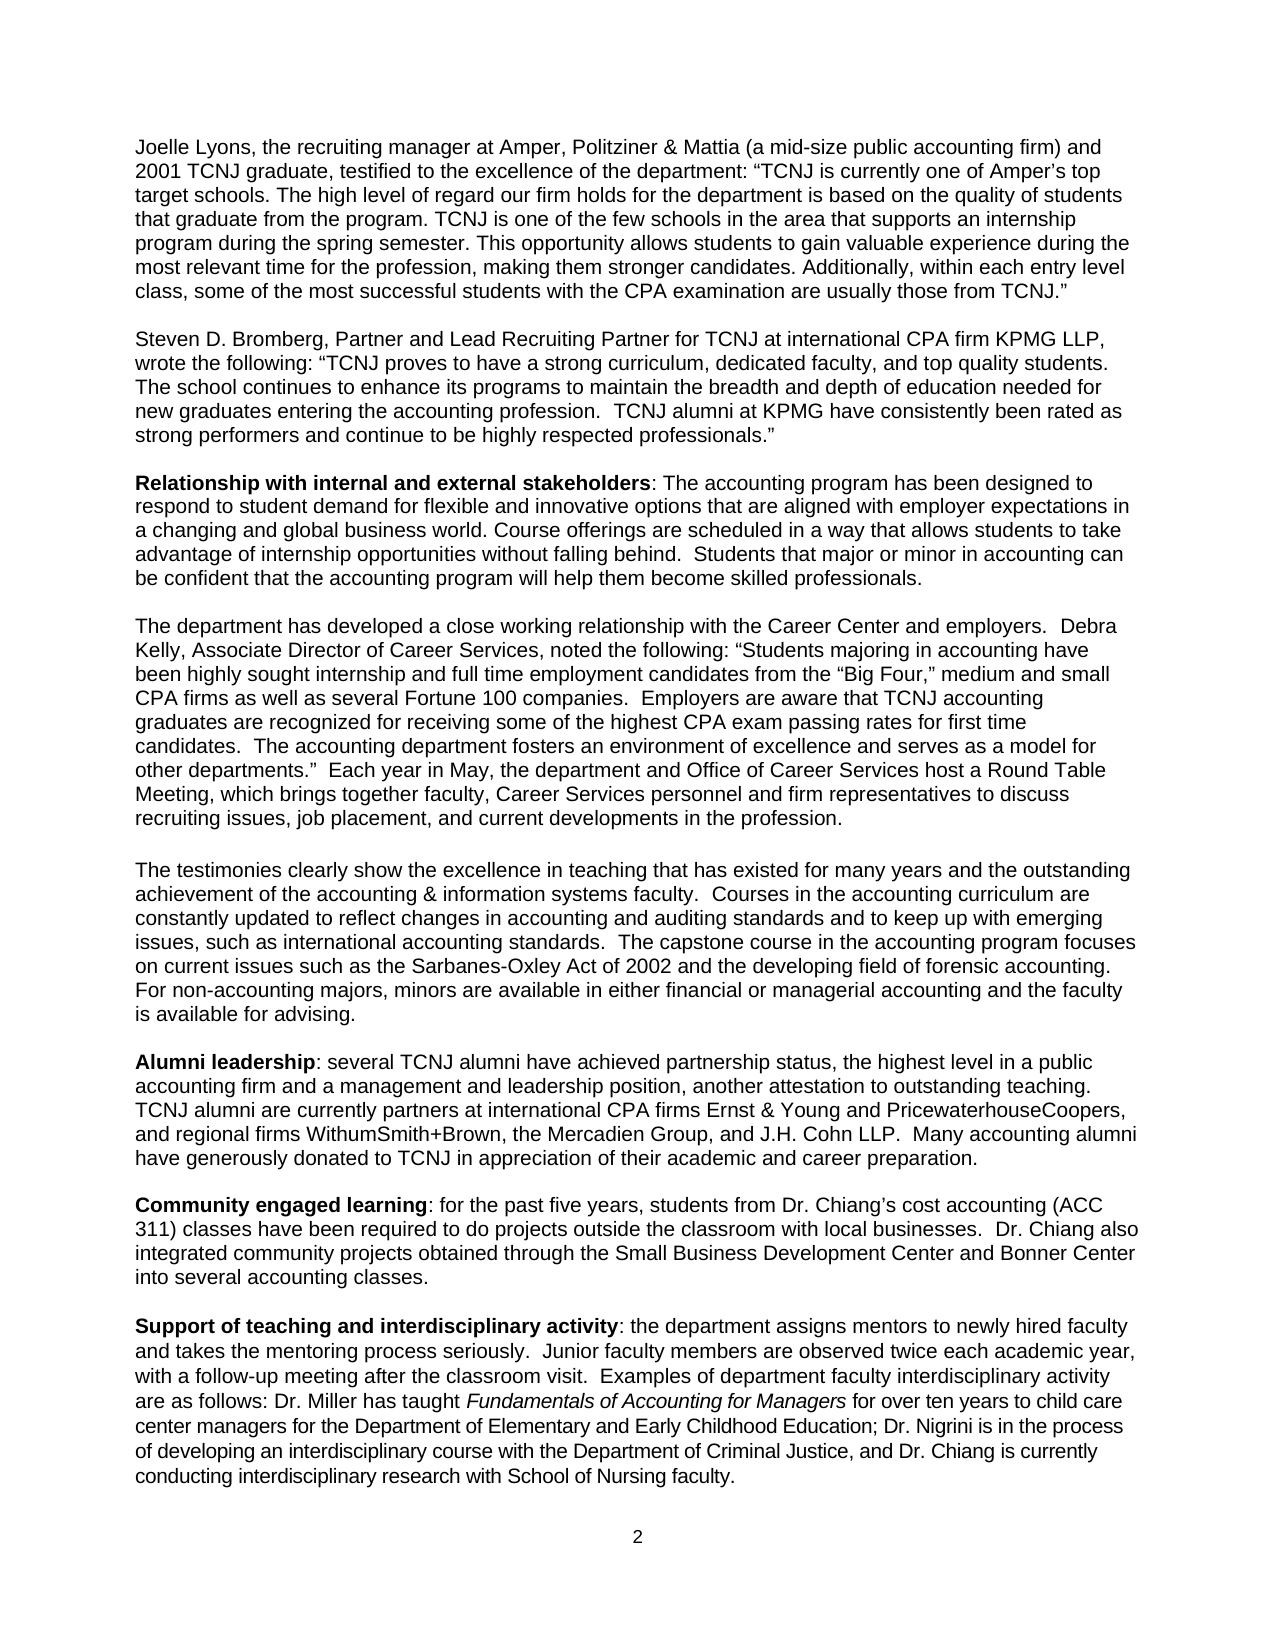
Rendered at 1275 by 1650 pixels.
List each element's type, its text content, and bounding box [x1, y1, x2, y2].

text Community engaged learning: for the past five years, students from Dr. Chiang’s cost accounting (ACC 311) classes have been required to do projects outside the classroom with local businesses. Dr. Chiang also integrated community projects obtained through the Small Business Development Center and Bonner Center into several accounting classes. [135, 1193, 1140, 1289]
text Relationship with internal and external stakeholders: The accounting program has been designed to respond to student demand for flexible and innovative options that are aligned with employer expectations in a changing and global business world. Course offerings are scheduled in a way that allows students to take advantage of internship opportunities without falling behind. Students that major or minor in accounting can be confident that the accounting program will help them become skilled professionals. [135, 470, 1140, 590]
text Alumni leadership: several TCNJ alumni have achieved partnership status, the highest level in a public accounting firm and a management and leadership position, another attestation to outstanding teaching. TCNJ alumni are currently partners at international CPA firms Ernst & Young and PricewaterhouseCoopers, and regional firms WithumSmith+Brown, the Mercadien Group, and J.H. Cohn LLP. Many accounting alumni have generously donated to TCNJ in appreciation of their academic and career preparation. [135, 1049, 1140, 1169]
text The testimonies clearly show the excellence in teaching that has existed for many years and the outstanding achievement of the accounting & information systems faculty. Courses in the accounting curriculum are constantly updated to reflect changes in accounting and auditing standards and to keep up with emerging issues, such as international accounting standards. The capstone course in the accounting program focuses on current issues such as the Sarbanes-Oxley Act of 2002 and the developing field of forensic accounting. For non-accounting majors, minors are available in either financial or managerial accounting and the faculty is available for advising. [135, 858, 1140, 1026]
text Support of teaching and interdisciplinary activity: the department assigns mentors to newly hired faculty and takes the mentoring process seriously. Junior faculty members are observed twice each academic year, with a follow-up meeting after the classroom visit. Examples of department faculty interdisciplinary activity are as follows: Dr. Miller has taught Fundamentals of Accounting for Managers for over ten years to child care center managers for the Department of Elementary and Early Childhood Education; Dr. Nigrini is in the process of developing an interdisciplinary course with the Department of Criminal Justice, and Dr. Chiang is currently conducting interdisciplinary research with School of Nursing faculty. [135, 1313, 1140, 1488]
text The department has developed a close working relationship with the Career Center and employers. Debra Kelly, Associate Director of Career Services, noted the following: “Students majoring in accounting have been highly sought internship and full time employment candidates from the “Big Four,” medium and small CPA firms as well as several Fortune 100 companies. Employers are aware that TCNJ accounting graduates are recognized for receiving some of the highest CPA exam passing rates for first time candidates. The accounting department fosters an environment of excellence and serves as a model for other departments.” Each year in May, the department and Office of Career Services host a Round Table Meeting, which brings together faculty, Career Services personnel and firm representatives to discuss recruiting issues, job placement, and current developments in the profession. [135, 614, 1140, 830]
text Steven D. Bromberg, Partner and Lead Recruiting Partner for TCNJ at international CPA firm KPMG LLP, wrote the following: “TCNJ proves to have a strong curriculum, dedicated faculty, and top quality students. The school continues to enhance its programs to maintain the breadth and depth of education needed for new graduates entering the accounting profession. TCNJ alumni at KPMG have consistently been rated as strong performers and continue to be highly respected professionals.” [135, 327, 1140, 446]
text Joelle Lyons, the recruiting manager at Amper, Politziner & Mattia (a mid-size public accounting firm) and 2001 TCNJ graduate, testified to the excellence of the department: “TCNJ is currently one of Amper’s top target schools. The high level of regard our firm holds for the department is based on the quality of students that graduate from the program. TCNJ is one of the few schools in the area that supports an internship program during the spring semester. This opportunity allows students to gain valuable experience during the most relevant time for the profession, making them stronger candidates. Additionally, within each entry level class, some of the most successful students with the CPA examination are usually those from TCNJ.” [135, 135, 1140, 303]
